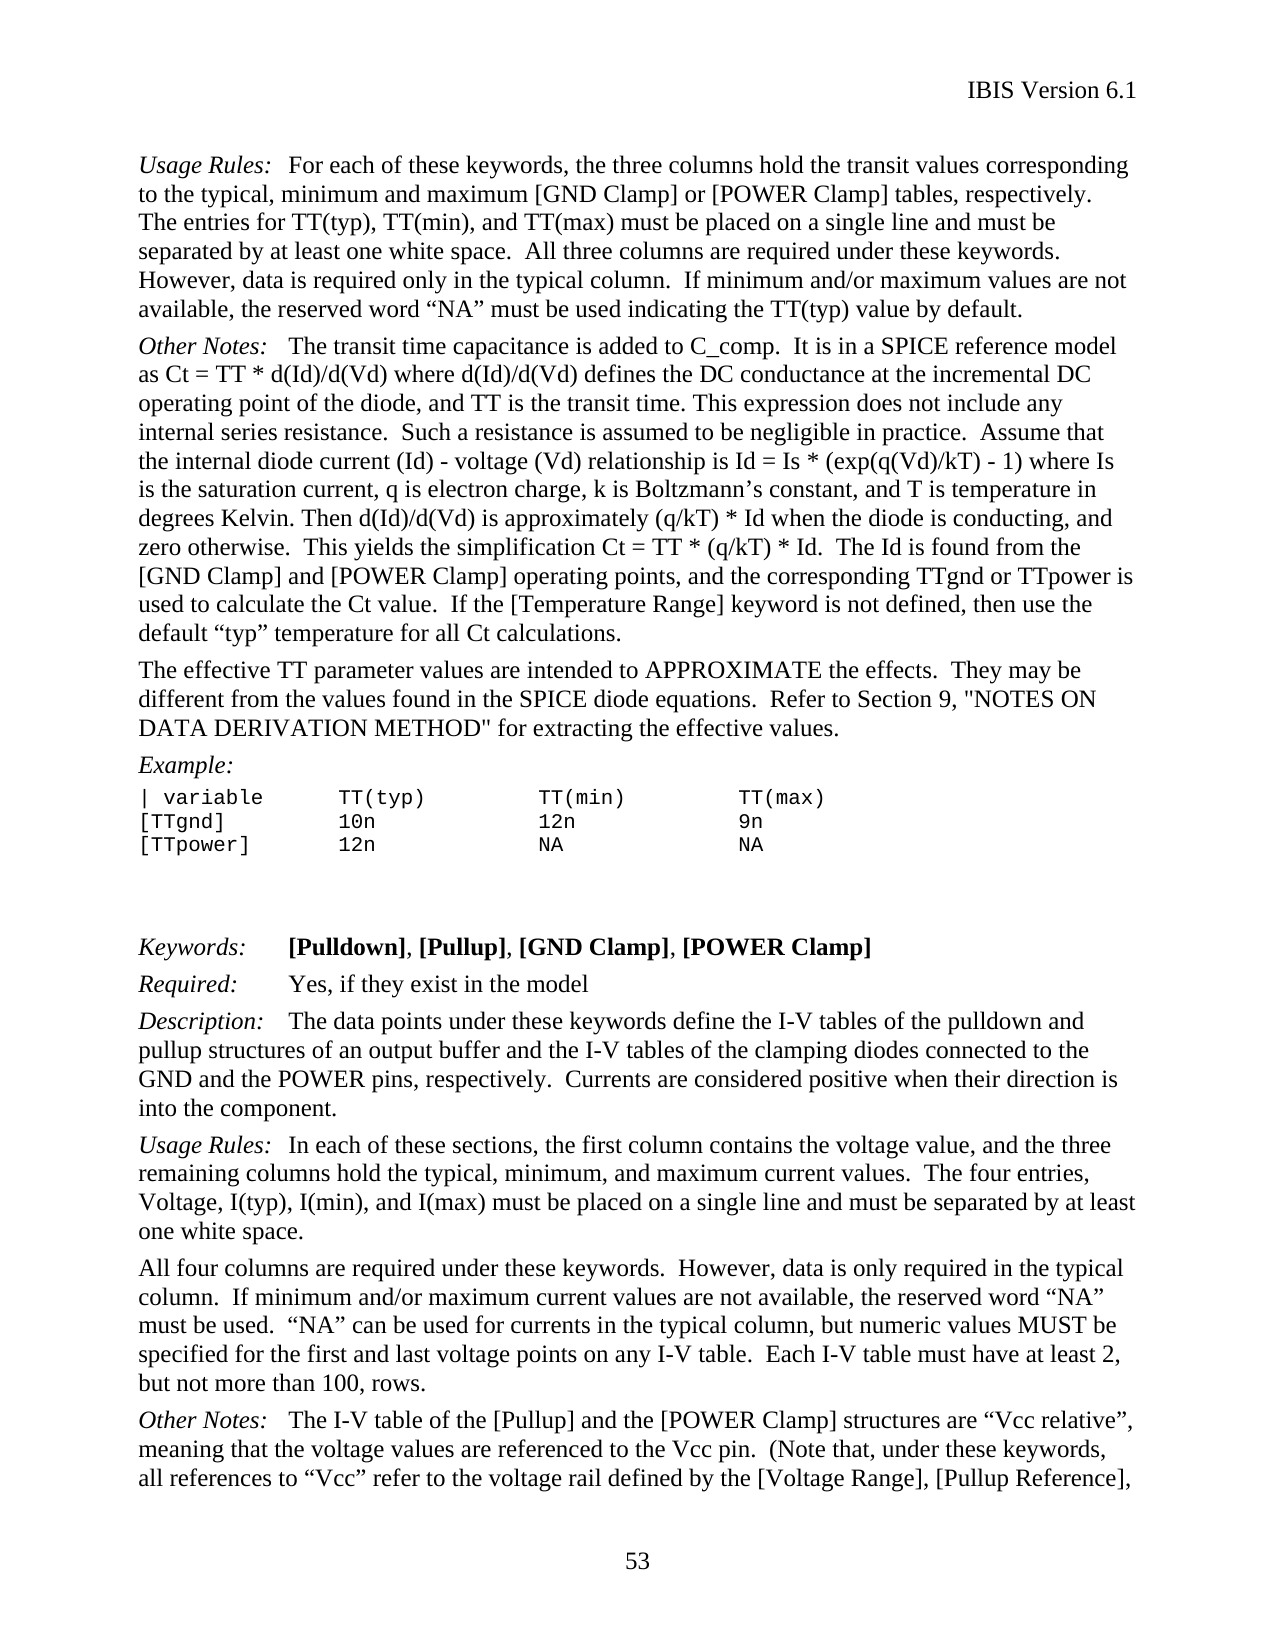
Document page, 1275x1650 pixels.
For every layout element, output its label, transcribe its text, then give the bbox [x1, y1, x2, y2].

text Usage Rules: For each of these keywords, the three columns hold the transit values corresponding to the typical, minimum and maximum [GND Clamp] or [POWER Clamp] tables, respectively. The entries for TT(typ), TT(min), and TT(max) must be placed on a single line and must be separated by at least one white space. All three columns are required under these keywords. However, data is required only in the typical column. If minimum and/or maximum values are not available, the reserved word “NA” must be used indicating the TT(typ) value by default. [138, 150, 1137, 322]
text Other Notes: The transit time capacitance is added to C_comp. It is in a SPICE reference model as Ct = TT * d(Id)/d(Vd) where d(Id)/d(Vd) defines the DC conductance at the incremental DC operating point of the diode, and TT is the transit time. This expression does not include any internal series resistance. Such a resistance is assumed to be negligible in practice. Assume that the internal diode current (Id) - voltage (Vd) relationship is Id = Is * (exp(q(Vd)/kT) - 1) where Is is the saturation current, q is electron charge, k is Boltzmann’s constant, and T is temperature in degrees Kelvin. Then d(Id)/d(Vd) is approximately (q/kT) * Id when the diode is conducting, and zero otherwise. This yields the simplification Ct = TT * (q/kT) * Id. The Id is found from the [GND Clamp] and [POWER Clamp] operating points, and the corresponding TTgnd or TTpower is used to calculate the Ct value. If the [Temperature Range] keyword is not defined, then use the default “typ” temperature for all Ct calculations. [138, 331, 1137, 647]
text Usage Rules: In each of these sections, the first column contains the voltage value, and the three remaining columns hold the typical, minimum, and maximum current values. The four entries, Voltage, I(typ), I(min), and I(max) must be placed on a single line and must be separated by at least one white space. [138, 1130, 1137, 1245]
text Keywords: [Pulldown], [Pullup], [GND Clamp], [POWER Clamp] [138, 932, 1137, 961]
text Example: [138, 750, 1137, 779]
text [TTgnd] 10n 12n 9n [138, 811, 1137, 834]
text All four columns are required under these keywords. However, data is only required in the typical column. If minimum and/or maximum current values are not available, the reserved word “NA” must be used. “NA” can be used for currents in the typical column, but numeric values MUST be specified for the first and last voltage points on any I-V table. Each I-V table must have at least 2, but not more than 100, rows. [138, 1253, 1137, 1397]
text | variable TT(typ) TT(min) TT(max) [138, 787, 1137, 811]
text [TTpower] 12n NA NA [138, 834, 1137, 858]
text The effective TT parameter values are intended to APPROXIMATE the effects. They may be different from the values found in the SPICE diode equations. Refer to Section 9, "NOTES ON DATA DERIVATION METHOD" for extracting the effective values. [138, 655, 1137, 742]
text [138, 1405, 1137, 1491]
text Description: The data points under these keywords define the I-V tables of the pulldown and pullup structures of an output buffer and the I-V tables of the clamping diodes connected to the GND and the POWER pins, respectively. Currents are considered positive when their direction is into the component. [138, 1006, 1137, 1121]
text Required: Yes, if they exist in the model [138, 969, 1137, 998]
